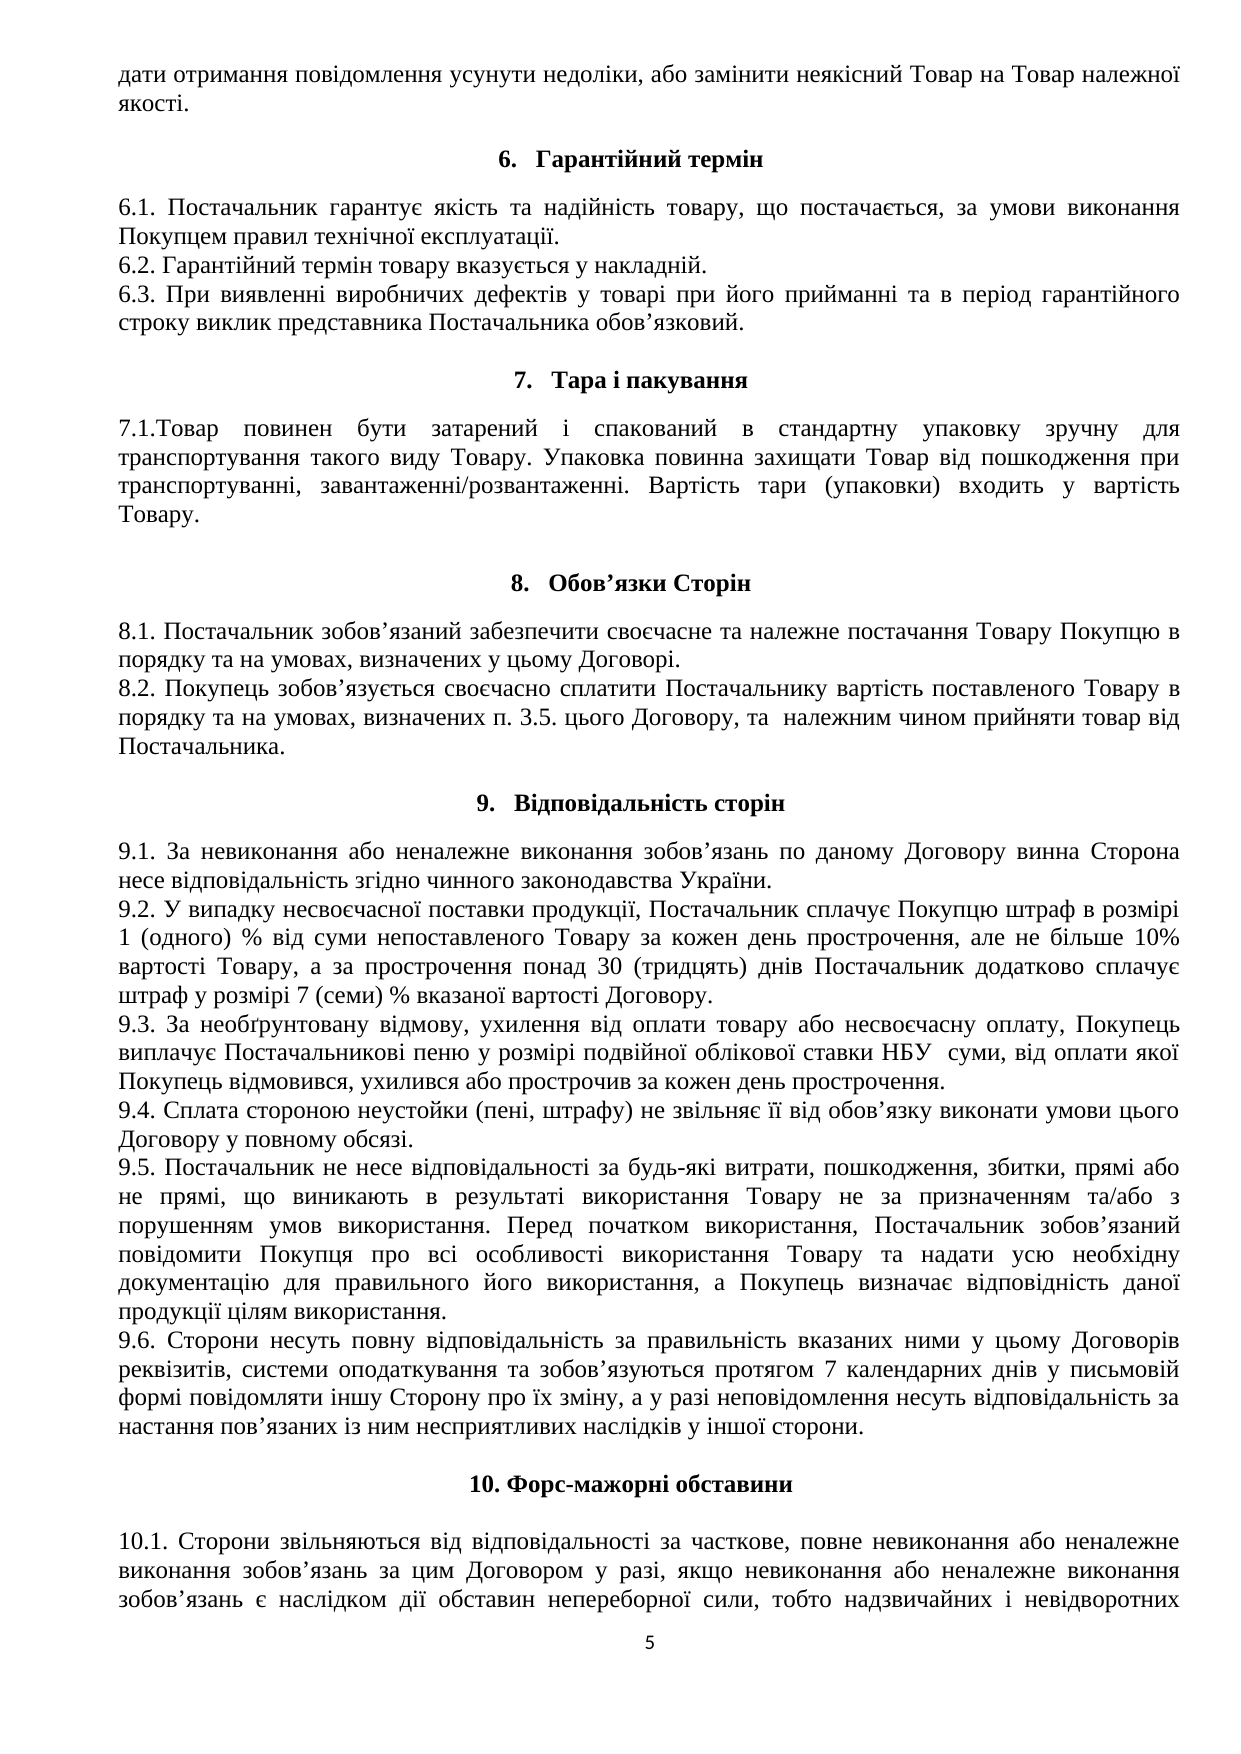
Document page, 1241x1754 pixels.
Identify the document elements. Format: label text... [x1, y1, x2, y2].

text 6.3. При виявленні виробничих дефектів у товарі при його прийманні та в період гарантійного строку виклик представника Постачальника обов’язковий. [118, 279, 1181, 336]
text 9.5. Постачальник не несе відповідальності за будь-які витрати, пошкодження, збитки, прямі або не прямі, що виникають в результаті використання Товару не за призначенням та/або з порушенням умов використання. Перед початком використання, Постачальник зобов’язаний повідомити Покупця про всі особливості використання Товару та надати усю необхідну документацію для правильного його використання, а Покупець визначає відповідність даної продукції цілям використання. [118, 1152, 1181, 1325]
text 7.1.Товар повинен бути затарений і спакований в стандартну упаковку зручну для транспортування такого виду Товару. Упаковка повинна захищати Товар від пошкодження при транспортуванні, завантаженні/розвантаженні. Вартість тари (упаковки) входить у вартість Товару. [118, 413, 1181, 528]
list Тара і пакування [81, 365, 1181, 394]
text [118, 59, 1181, 117]
list Відповідальністьсторін [81, 788, 1181, 817]
text 6.1. Постачальник гарантує якість та надійність товару, що постачається, за умови виконання Покупцем правил технічної експлуатації. [118, 192, 1181, 250]
text 9.3. За необґрунтовану відмову, ухилення від оплати товару або несвоєчасну оплату, Покупець виплачує Постачальникові пеню у розмірі подвійної облікової ставки НБУ суми, від оплати якої Покупець відмовився, ухилився або прострочив за кожен день прострочення. [118, 1009, 1181, 1095]
list Форс-мажорніобставини [81, 1469, 1181, 1497]
text 9.4. Сплата стороною неустойки (пені, штрафу) не звільняє її від обов’язку виконати умови цього Договору у повному обсязі. [118, 1095, 1181, 1152]
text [118, 1526, 1181, 1612]
list 9.6. Сторони несуть повну відповідальність за правильність вказаних ними у цьому Договорів реквізитів, системи оподаткування та зобов’язуються протягом 7 календарних днів у письмовій формі повідомляти іншу Сторону про їх зміну, а у разі неповідомлення несуть відповідальність за настання пов’язаних із ним несприятливих наслідків у іншої сторони. [118, 1325, 1181, 1440]
text 9.2. У випадку несвоєчасної поставки продукції, Постачальник сплачує Покупцю штраф в розмірі 1 (одного) % від суми непоставленого Товару за кожен день прострочення, але не більше 10% вартості Товару, а за прострочення понад 30 (тридцять) днів Постачальник додатково сплачує штраф у розмірі 7 (семи) % вказаної вартості Договору. [118, 894, 1181, 1009]
text 8.2. Покупецьзобов’язуєтьсясвоєчасносплатитиПостачальнику вартість поставленого Товарувпорядку та на умовах,визначених п. 3.5. цьогоДоговору, та належним чином прийняти товар від Постачальника. [118, 673, 1181, 759]
text 6.2. Гарантійний термін товару вказується у накладній. [118, 250, 1181, 279]
list Гарантійний термін [81, 144, 1181, 173]
text 9.1. Заневиконанняабоненалежневиконаннязобов’язаньподаномуДоговорувиннаСторонанесевідповідальністьзгідночинногозаконодавстваУкраїни. [118, 836, 1181, 894]
list Обов’язкиСторін [81, 568, 1181, 597]
text 8.1. Постачальникзобов’язанийзабезпечитисвоєчаснетаналежне постачання Товару Покупцювпорядкутанаумовах,визначенихуцьомуДоговорі. [118, 616, 1181, 673]
